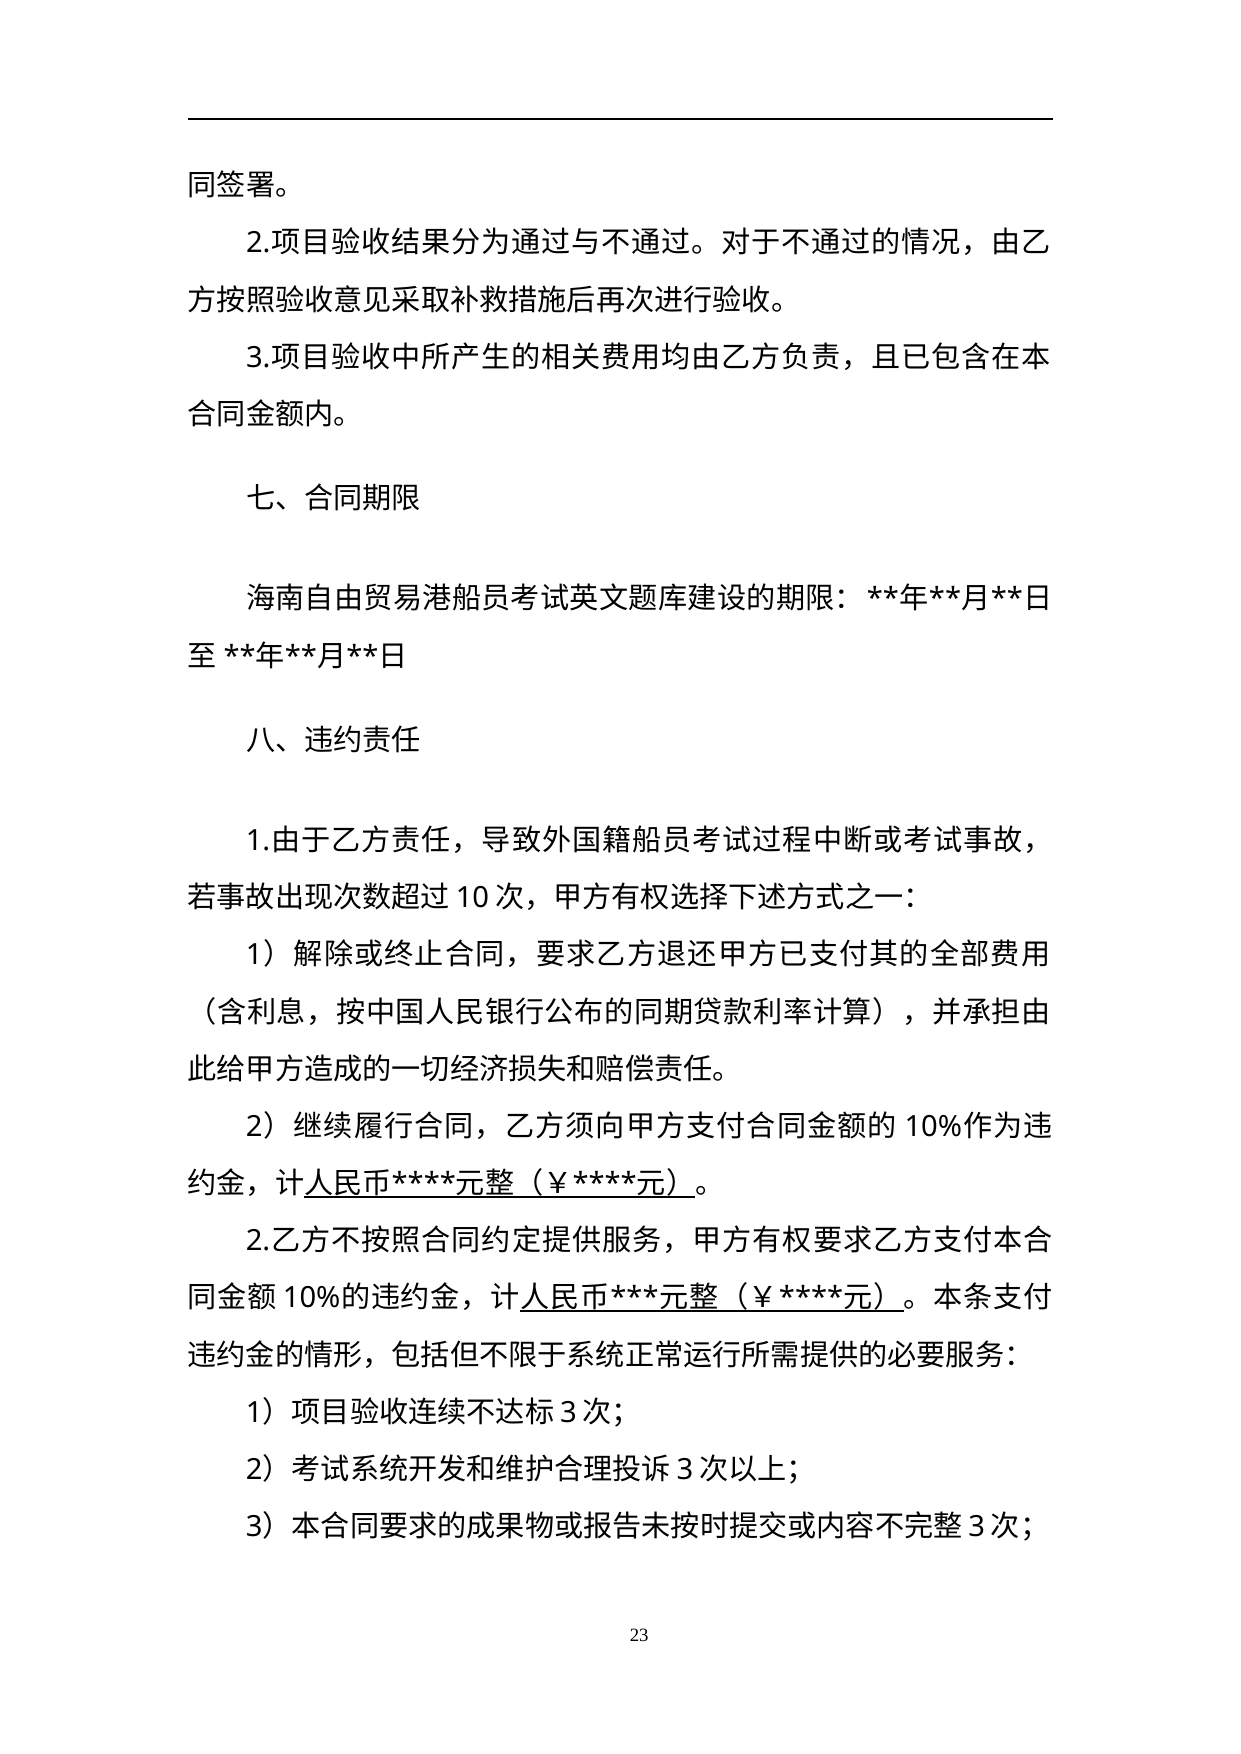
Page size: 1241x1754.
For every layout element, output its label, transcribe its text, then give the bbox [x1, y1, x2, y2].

text 1）项目验收连续不达标3次； [187, 1388, 1053, 1431]
subtitle 八、违约责任 [187, 716, 1053, 759]
text 1.由于乙方责任，导致外国籍船员考试过程中断或考试事故，若事故出现次数超过10次，甲方有权选择下述方式之一： [187, 817, 1053, 916]
text 2.乙方不按照合同约定提供服务，甲方有权要求乙方支付本合同金额10%的违约金，计人民币***元整（￥****元）。本条支付违约金的情形，包括但不限于系统正常运行所需提供的必要服务： [187, 1217, 1053, 1373]
text 2.项目验收结果分为通过与不通过。对于不通过的情况，由乙方按照验收意见采取补救措施后再次进行验收。 [187, 219, 1053, 318]
text 2）考试系统开发和维护合理投诉3次以上； [187, 1445, 1053, 1488]
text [187, 162, 1053, 204]
text 1）解除或终止合同，要求乙方退还甲方已支付其的全部费用（含利息，按中国人民银行公布的同期贷款利率计算），并承担由此给甲方造成的一切经济损失和赔偿责任。 [187, 931, 1053, 1087]
text 海南自由贸易港船员考试英文题库建设的期限：**年**月**日 至 **年**月**日 [187, 575, 1053, 674]
subtitle 七、合同期限 [187, 475, 1053, 517]
text 3）本合同要求的成果物或报告未按时提交或内容不完整3次； [187, 1502, 1053, 1545]
text 2）继续履行合同，乙方须向甲方支付合同金额的10%作为违约金，计人民币****元整（￥****元）。 [187, 1102, 1053, 1202]
text 3.项目验收中所产生的相关费用均由乙方负责，且已包含在本合同金额内。 [187, 333, 1053, 433]
